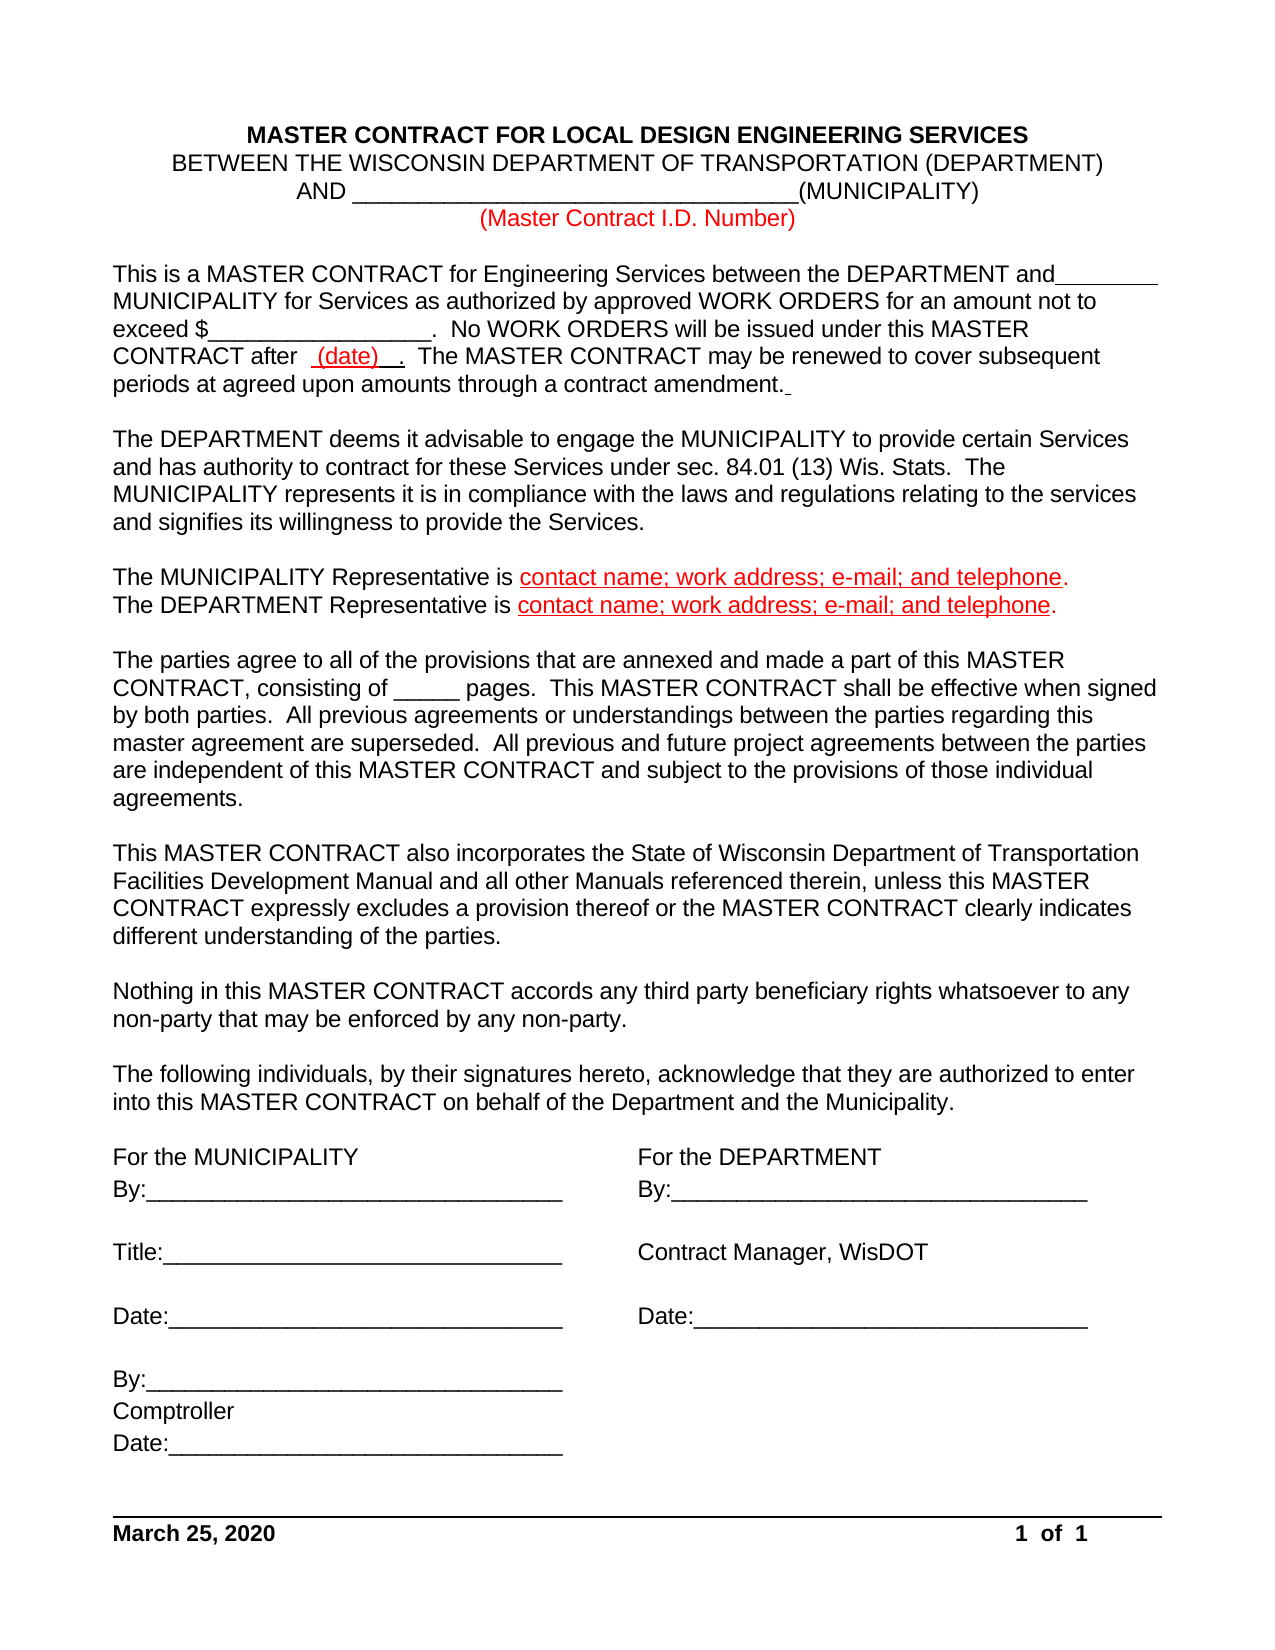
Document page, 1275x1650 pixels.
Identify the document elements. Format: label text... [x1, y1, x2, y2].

text This is a MASTER CONTRACT for Engineering Services between the DEPARTMENT and MUNICIPALITY for Services as authorized by approved WORK ORDERS for an amount not to exceed $_________________. No WORK ORDERS will be issued under this MASTER CONTRACT after (date) . The MASTER CONTRACT may be renewed to cover subsequent periods at agreed upon amounts through a contract amendment. [112, 259, 1162, 397]
text BETWEEN THE WISCONSIN DEPARTMENT OF TRANSPORTATION (DEPARTMENT) [112, 149, 1162, 177]
text This MASTER CONTRACT also incorporates the State of Wisconsin Department of Transportation Facilities Development Manual and all other Manuals referenced therein, unless this MASTER CONTRACT expressly excludes a provision thereof or the MASTER CONTRACT clearly indicates different understanding of the parties. [112, 839, 1162, 949]
text Comptroller [112, 1397, 1162, 1424]
text (Master Contract I.D. Number) [112, 204, 1162, 232]
text MASTER CONTRACT FOR LOCAL DESIGN ENGINEERING SERVICES [112, 121, 1162, 149]
text The MUNICIPALITY Representative is contact name; work address; e-mail; and telephone. [112, 563, 1162, 591]
text Date: Date: [112, 1302, 1162, 1329]
text Date: [112, 1429, 1162, 1456]
text The parties agree to all of the provisions that are annexed and made a part of this MASTER CONTRACT, consisting of _____ pages. This MASTER CONTRACT shall be effective when signed by both parties. All previous agreements or understandings between the parties regarding this master agreement are superseded. All previous and future project agreements between the parties are independent of this MASTER CONTRACT and subject to the provisions of those individual agreements. [112, 646, 1162, 812]
text By: By: [112, 1174, 1162, 1202]
text AND __________________________________(MUNICIPALITY) [112, 177, 1162, 204]
text Nothing in this MASTER CONTRACT accords any third party beneficiary rights whatsoever to any non-party that may be enforced by any non-party. [112, 977, 1162, 1032]
text The DEPARTMENT Representative is contact name; work address; e-mail; and telephone. [112, 591, 1162, 618]
text Title: Contract Manager, WisDOT [112, 1238, 1162, 1266]
text The DEPARTMENT deems it advisable to engage the MUNICIPALITY to provide certain Services and has authority to contract for these Services under sec. 84.01 (13) Wis. Stats. The MUNICIPALITY represents it is in compliance with the laws and regulations relating to the services and signifies its willingness to provide the Services. [112, 425, 1162, 536]
text By: [112, 1365, 1162, 1393]
text The following individuals, by their signatures hereto, acknowledge that they are authorized to enter into this MASTER CONTRACT on behalf of the Department and the Municipality. [112, 1060, 1162, 1115]
text For the MUNICIPALITY For the DEPARTMENT [112, 1143, 1162, 1170]
